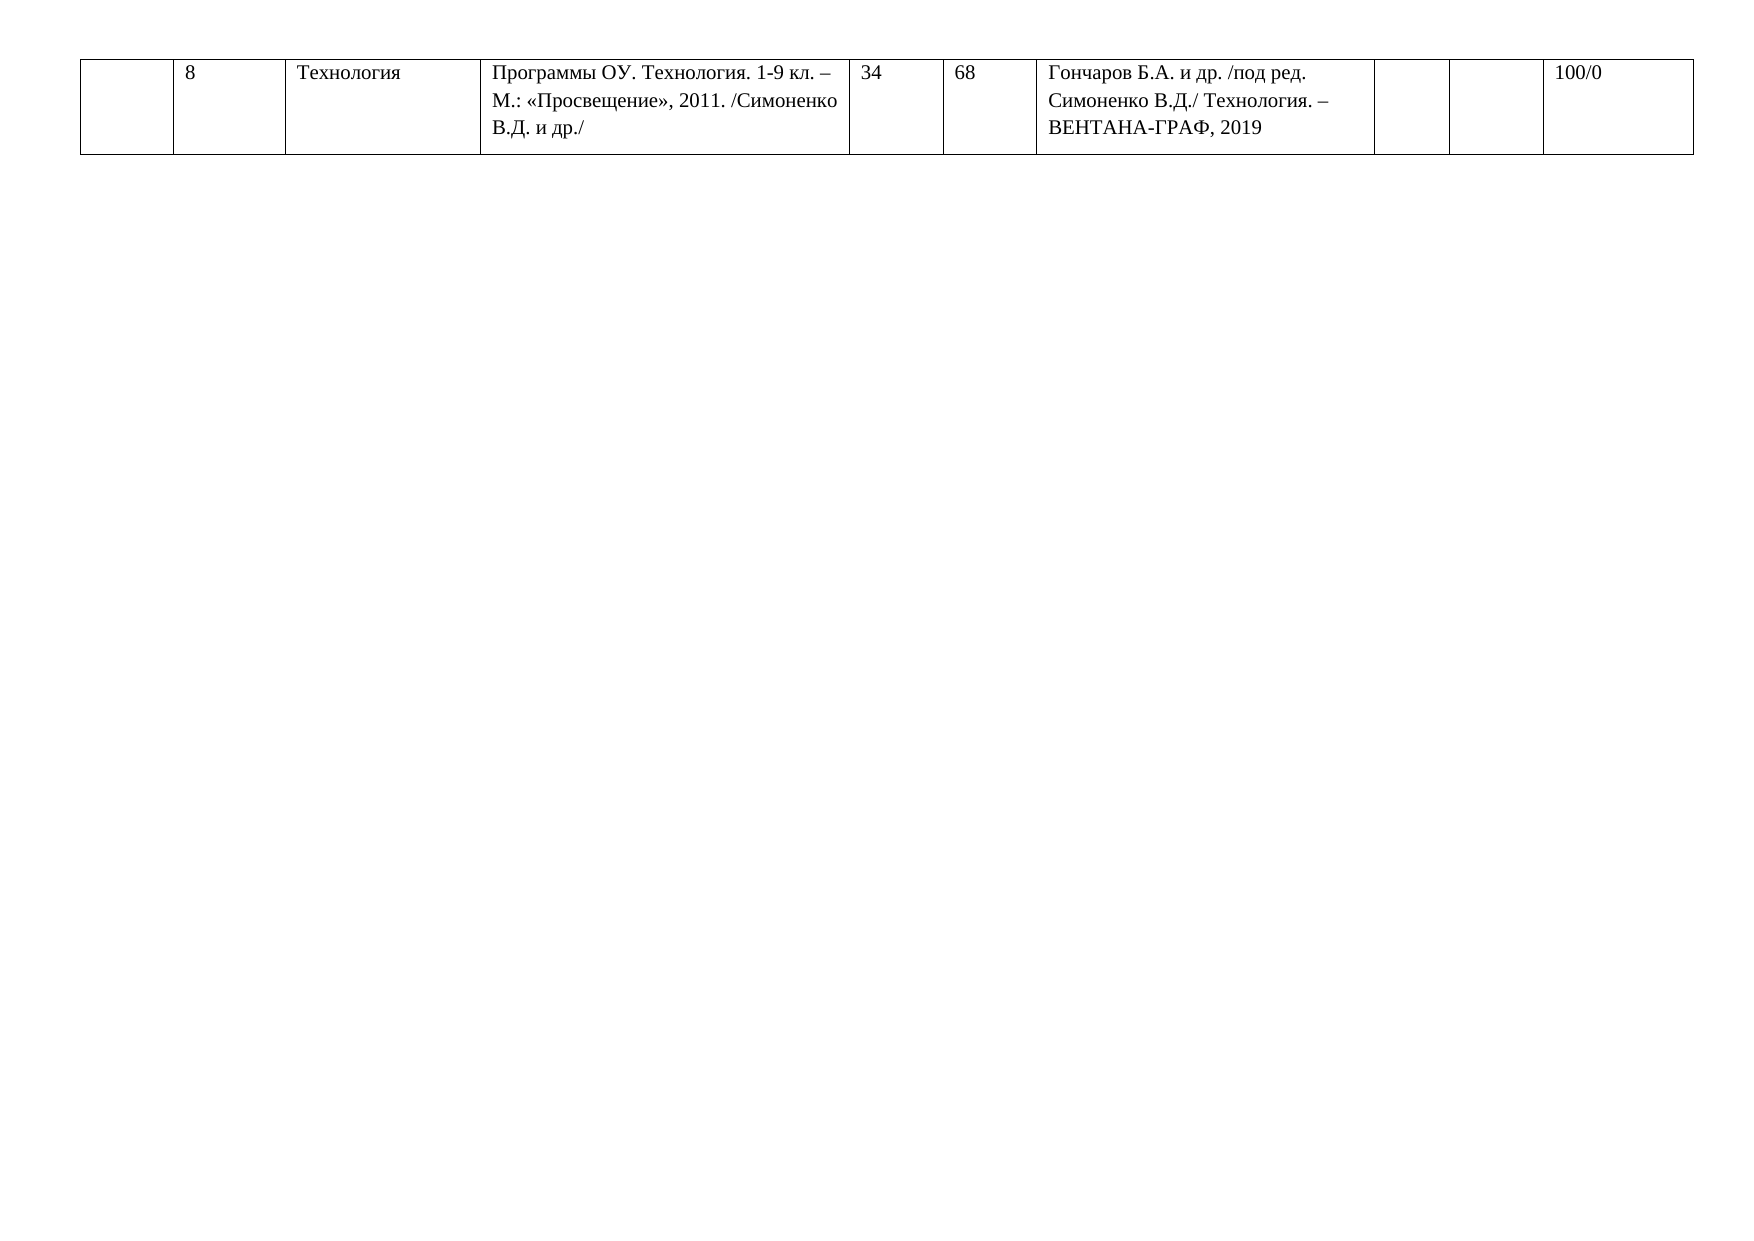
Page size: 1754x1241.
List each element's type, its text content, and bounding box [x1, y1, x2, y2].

table_cell 68 [944, 60, 1036, 154]
table_cell [1450, 60, 1543, 154]
table_cell Гончаров Б.А. и др. /под ред. Симоненко В.Д./ Технология. – ВЕНТАНА-ГРАФ, 2019 [1037, 60, 1374, 154]
table_cell 34 [850, 60, 943, 154]
table_cell [1375, 60, 1449, 154]
table_cell 100/0 [1544, 60, 1693, 154]
table_cell 8 [174, 60, 285, 154]
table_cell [481, 60, 849, 154]
table_cell Технология [286, 60, 480, 154]
